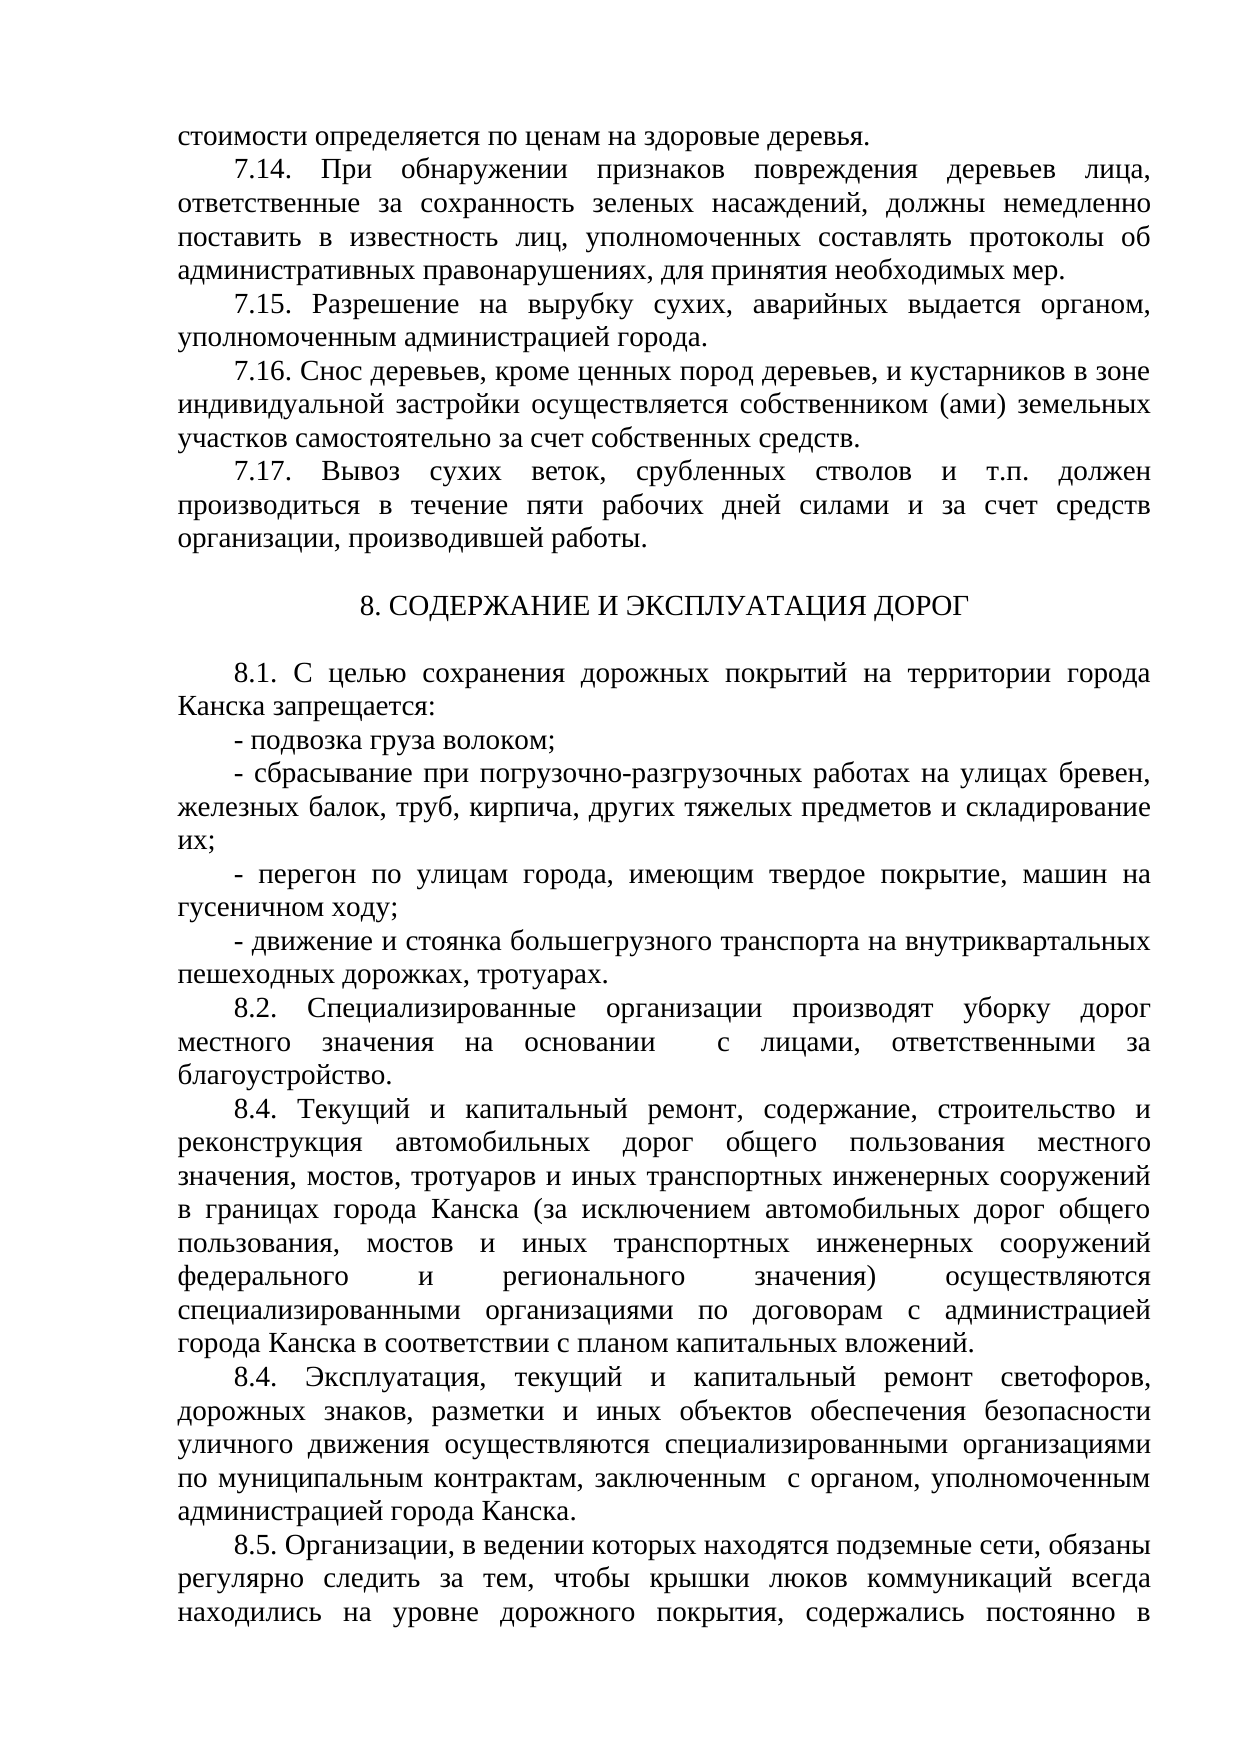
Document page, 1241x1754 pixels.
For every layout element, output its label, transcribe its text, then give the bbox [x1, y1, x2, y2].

text 8.1. С целью сохранения дорожных покрытий на территории города Канска запрещается: [177, 655, 1152, 722]
text - подвозка груза волоком; [177, 722, 1152, 755]
text 7.17. Вывоз сухих веток, срубленных стволов и т.п. должен производиться в течение пяти рабочих дней силами и за счет средств организации, производившей работы. [177, 453, 1152, 554]
text 8.4. Текущий и капитальный ремонт, содержание, строительство и реконструкция автомобильных дорог общего пользования местного значения, мостов, тротуаров и иных транспортных инженерных сооружений в границах города Канска (за исключением автомобильных дорог общего пользования, мостов и иных транспортных инженерных сооружений федерального и регионального значения) осуществляются специализированными организациями по договорам с администрацией города Канска в соответствии с планом капитальных вложений. [177, 1091, 1152, 1359]
text 8.4. Эксплуатация, текущий и капитальный ремонт светофоров, дорожных знаков, разметки и иных объектов обеспечения безопасности уличного движения осуществляются специализированными организациями по муниципальным контрактам, заключенным с органом, уполномоченным администрацией города Канска. [177, 1359, 1152, 1527]
text 8. СОДЕРЖАНИЕ И ЭКСПЛУАТАЦИЯ ДОРОГ [177, 588, 1152, 621]
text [177, 1527, 1152, 1627]
text 7.16. Снос деревьев, кроме ценных пород деревьев, и кустарников в зоне индивидуальной застройки осуществляется собственником (ами) земельных участков самостоятельно за счет собственных средств. [177, 353, 1152, 453]
text - сбрасывание при погрузочно-разгрузочных работах на улицах бревен, железных балок, труб, кирпича, других тяжелых предметов и складирование их; [177, 755, 1152, 856]
text 8.2. Специализированные организации производят уборку дорог местного значения на основании с лицами, ответственными за благоустройство. [177, 990, 1152, 1091]
text 7.14. При обнаружении признаков повреждения деревьев лица, ответственные за сохранность зеленых насаждений, должны немедленно поставить в известность лиц, уполномоченных составлять протоколы об административных правонарушениях, для принятия необходимых мер. [177, 152, 1152, 286]
text - перегон по улицам города, имеющим твердое покрытие, машин на гусеничном ходу; [177, 856, 1152, 923]
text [177, 118, 1152, 152]
text - движение и стоянка большегрузного транспорта на внутриквартальных пешеходных дорожках, тротуарах. [177, 923, 1152, 990]
text 7.15. Разрешение на вырубку сухих, аварийных выдается органом, уполномоченным администрацией города. [177, 286, 1152, 353]
